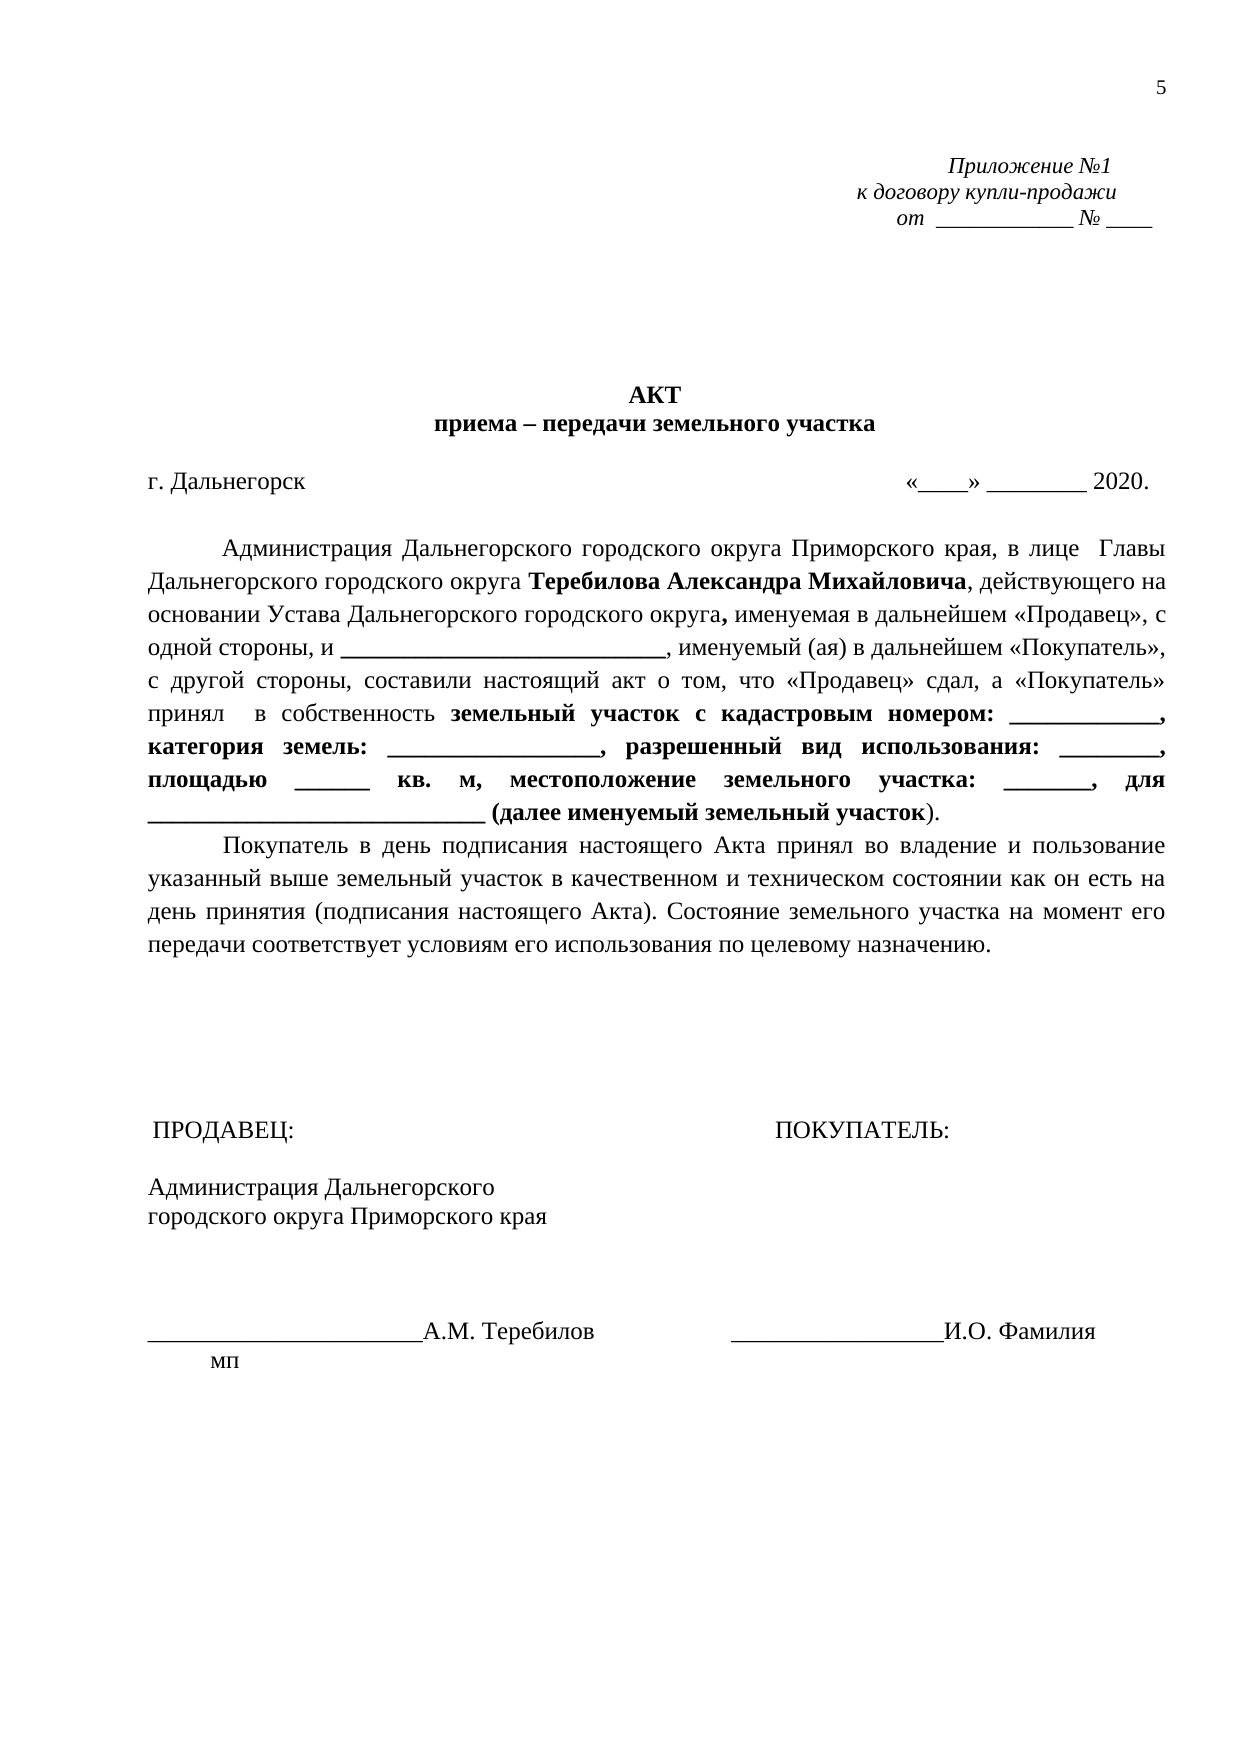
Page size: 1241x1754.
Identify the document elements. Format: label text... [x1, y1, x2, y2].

text мп [148, 1345, 1162, 1373]
text Приложение №1 [856, 152, 1162, 178]
text приема – передачи земельного участка [148, 408, 1162, 437]
text Администрация Дальнегорского городского округа Приморского края, в лице Главы Дальнегорского городского округа Теребилова Александра Михайловича, действующего на основании Устава Дальнегорского городского округа, именуемая в дальнейшем «Продавец», с одной стороны, и __________________________, именуемый (ая) в дальнейшем «Покупатель», с другой стороны, составили настоящий акт о том, что «Продавец» сдал, а «Покупатель» принял в собственность земельный участок с кадастровым номером: ____________, категория земель: _________________, разрешенный вид использования: ________, площадью ______ кв. м, местоположение земельного участка: _______, для ___________________________ (далее именуемый земельный участок). [148, 533, 1166, 826]
text Администрация Дальнегорского [148, 1172, 1162, 1201]
text от ____________ № ____ [856, 204, 1162, 231]
text г. Дальнегорск «____» ________ 2020. [148, 466, 1162, 495]
text ______________________А.М. Теребилов _________________И.О. Фамилия [148, 1316, 1162, 1345]
text ПРОДАВЕЦ: ПОКУПАТЕЛЬ: [152, 1115, 1162, 1143]
text АКТ [148, 380, 1162, 408]
text городского округа Приморского края [148, 1201, 1162, 1230]
text к договору купли-продажи [148, 178, 1162, 204]
text Покупатель в день подписания настоящего Акта принял во владение и пользование указанный выше земельный участок в качественном и техническом состоянии как он есть на день принятия (подписания настоящего Акта). Состояние земельного участка на момент его передачи соответствует условиям его использования по целевому назначению. [148, 830, 1166, 958]
